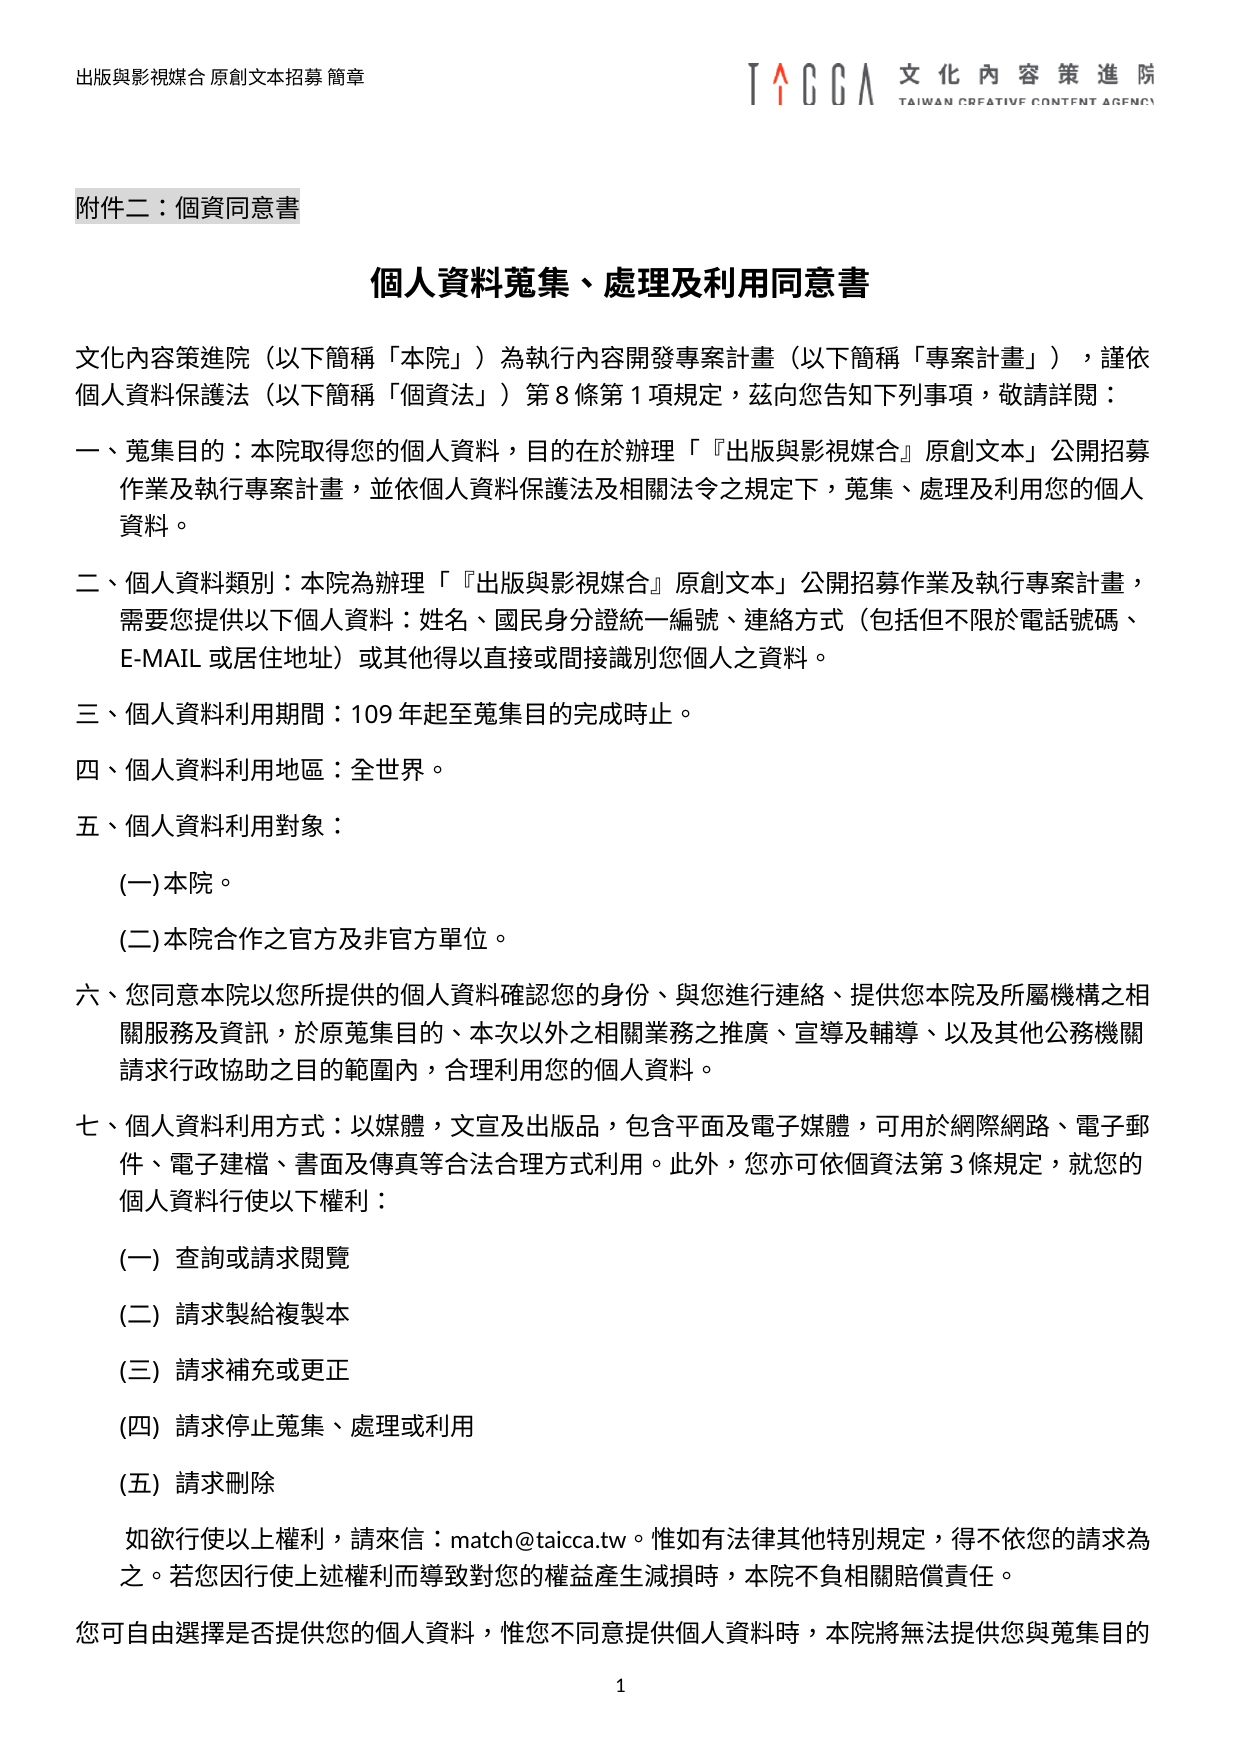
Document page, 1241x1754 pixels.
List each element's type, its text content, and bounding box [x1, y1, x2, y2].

text (五) 請求刪除 [75, 1462, 1165, 1500]
text 三、個人資料利用期間：109年起至蒐集目的完成時止。 [75, 694, 1165, 731]
text 七、個人資料利用方式：以媒體，文宣及出版品，包含平面及電子媒體，可用於網際網路、電子郵件、電子建檔、書面及傳真等合法合理方式利用。此外，您亦可依個資法第3條規定，就您的個人資料行使以下權利： [75, 1106, 1165, 1219]
text 二、個人資料類別：本院為辦理「『出版與影視媒合』原創文本」公開招募作業及執行專案計畫，需要您提供以下個人資料：姓名、國民身分證統一編號、連絡方式（包括但不限於電話號碼、E-MAIL 或居住地址）或其他得以直接或間接識別您個人之資料。 [75, 562, 1165, 675]
text 五、個人資料利用對象： [75, 806, 1165, 844]
text (二) 請求製給複製本 [75, 1294, 1165, 1331]
text (一) 本院。 [119, 862, 1165, 900]
text (四) 請求停止蒐集、處理或利用 [75, 1406, 1165, 1444]
text 附件二：個資同意書 [75, 187, 1165, 225]
text 六、您同意本院以您所提供的個人資料確認您的身份、與您進行連絡、提供您本院及所屬機構之相關服務及資訊，於原蒐集目的、本次以外之相關業務之推廣、宣導及輔導、以及其他公務機關請求行政協助之目的範圍內，合理利用您的個人資料。 [75, 975, 1165, 1087]
text 一、蒐集目的：本院取得您的個人資料，目的在於辦理「『出版與影視媒合』原創文本」公開招募作業及執行專案計畫，並依個人資料保護法及相關法令之規定下，蒐集、處理及利用您的個人資料。 [75, 431, 1165, 544]
text 個人資料蒐集、處理及利用同意書 [75, 244, 1165, 319]
picture [747, 63, 1154, 104]
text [75, 1612, 1165, 1650]
text (二) 本院合作之官方及非官方單位。 [119, 919, 1165, 956]
text (三) 請求補充或更正 [75, 1350, 1165, 1387]
text 如欲行使以上權利，請來信：match@taicca.tw。惟如有法律其他特別規定，得不依您的請求為之。若您因行使上述權利而導致對您的權益產生減損時，本院不負相關賠償責任。 [119, 1519, 1165, 1594]
text (一) 查詢或請求閱覽 [75, 1237, 1165, 1275]
text 四、個人資料利用地區：全世界。 [75, 750, 1165, 787]
text 文化內容策進院（以下簡稱「本院」）為執行內容開發專案計畫（以下簡稱「專案計畫」），謹依個人資料保護法（以下簡稱「個資法」）第8條第1項規定，茲向您告知下列事項，敬請詳閱： [75, 337, 1165, 412]
